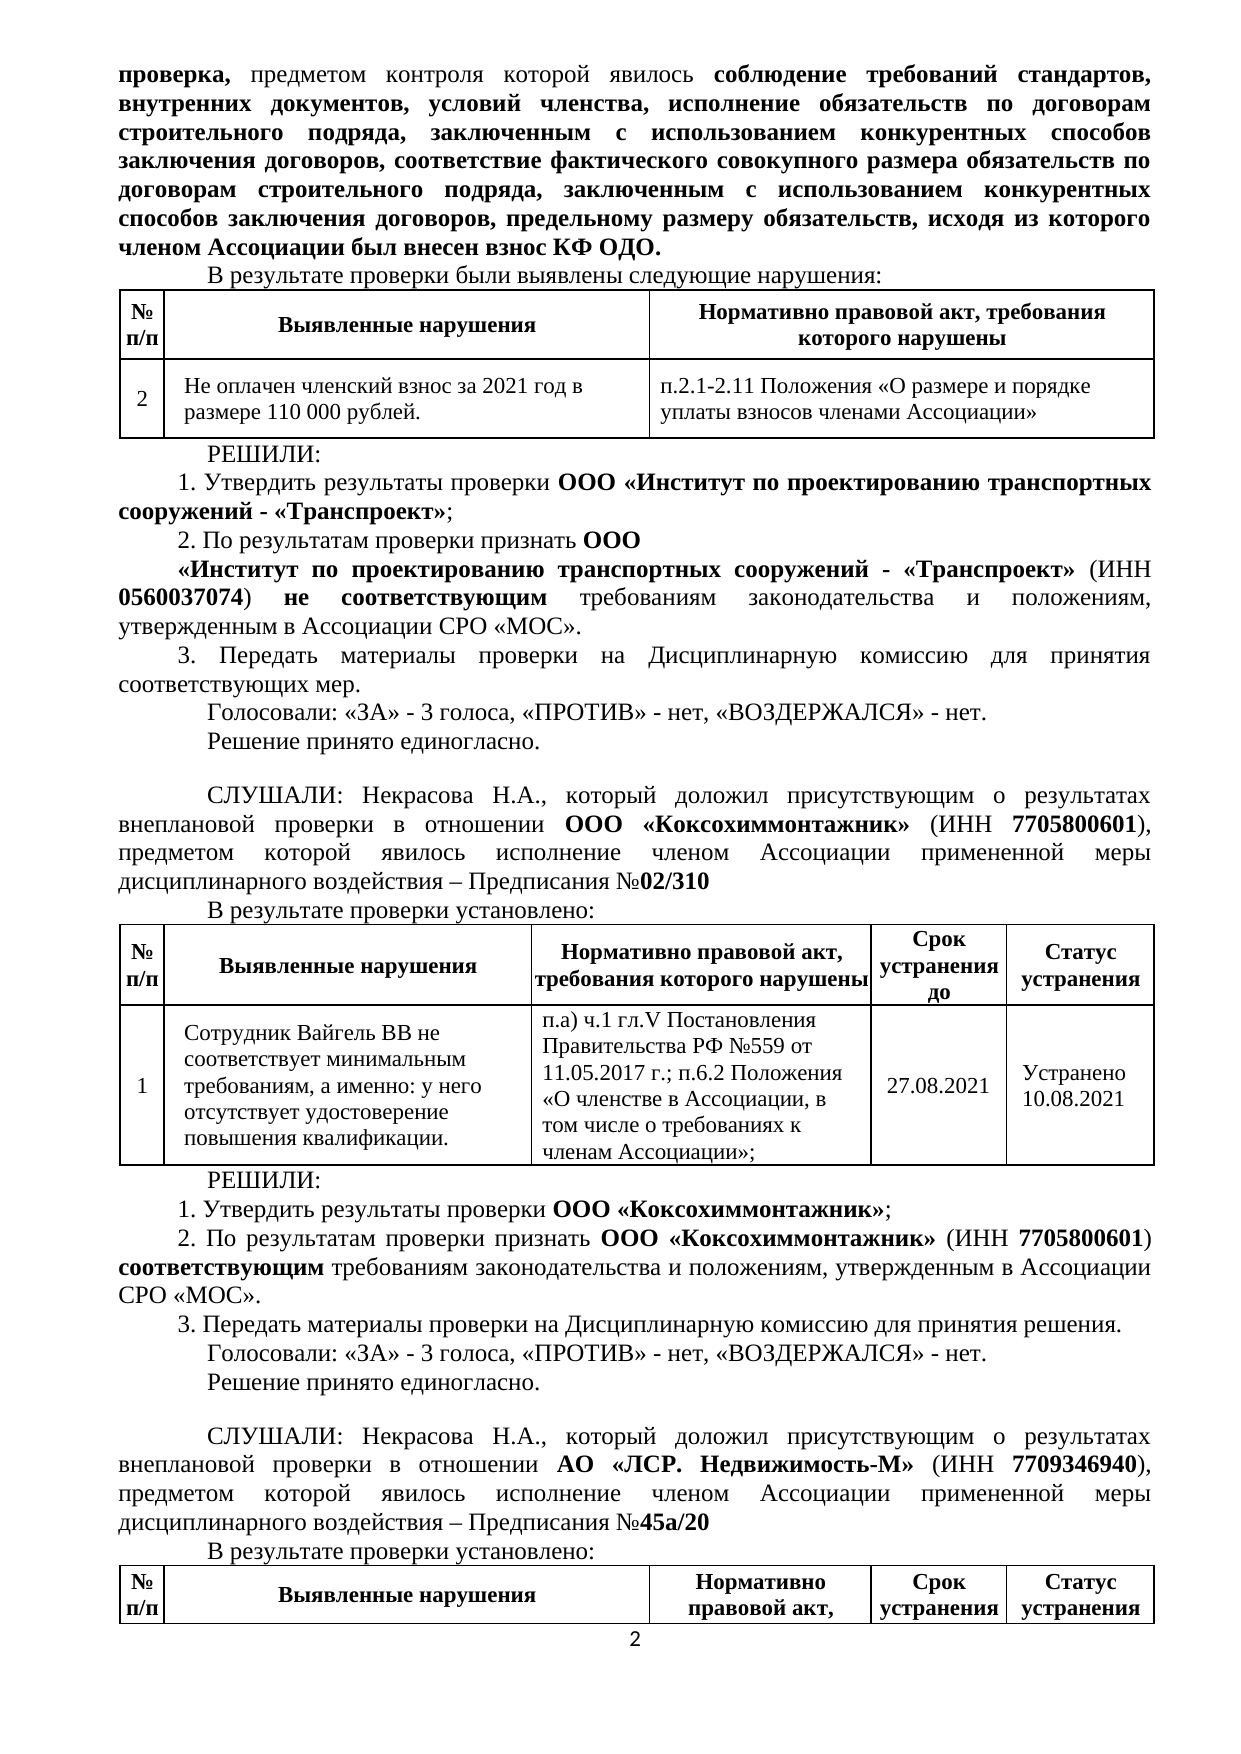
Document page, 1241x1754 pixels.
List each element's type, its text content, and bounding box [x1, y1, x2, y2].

text РЕШИЛИ: [118, 439, 1152, 467]
table_header Статус устранения [1007, 925, 1153, 1004]
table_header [650, 1566, 870, 1622]
text СЛУШАЛИ: Некрасова Н.А., который доложил присутствующим о результатах внеплановой проверки в отношении АО «ЛСР. Недвижимость-М» (ИНН 7709346940), предметом которой явилось исполнение членом Ассоциации примененной меры дисциплинарного воздействия – Предписания №45а/20 [118, 1421, 1152, 1536]
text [118, 59, 1152, 260]
table_header Выявленные нарушения [165, 925, 531, 1004]
table_header № п/п [121, 925, 163, 1004]
table_cell п.2.1-2.11 Положения «О размере и порядке уплаты взносов членами Ассоциации» [650, 360, 1153, 437]
text 3. Передать материалы проверки на Дисциплинарную комиссию для принятия решения. [118, 1309, 1152, 1338]
text В результате проверки установлено: [118, 895, 1152, 924]
table_header № п/п [121, 291, 163, 358]
text Решение принято единогласно. [133, 726, 1152, 755]
text В результате проверки были выявлены следующие нарушения: [118, 260, 1152, 289]
table_cell 1 [121, 1006, 163, 1164]
table_cell 2 [121, 360, 163, 437]
text СЛУШАЛИ: Некрасова Н.А., который доложил присутствующим о результатах внеплановой проверки в отношении ООО «Коксохиммонтажник» (ИНН 7705800601), предметом которой явилось исполнение членом Ассоциации примененной меры дисциплинарного воздействия – Предписания №02/310 [118, 780, 1152, 895]
table_cell 27.08.2021 [872, 1006, 1006, 1164]
text РЕШИЛИ: [118, 1166, 1152, 1194]
text 2. По результатам проверки признать ООО «Коксохиммонтажник» (ИНН 7705800601) соответствующим требованиям законодательства и положениям, утвержденным в Ассоциации СРО «МОС». [118, 1223, 1152, 1309]
text В результате проверки установлено: [118, 1536, 1152, 1564]
text Голосовали: «ЗА» - 3 голоса, «ПРОТИВ» - нет, «ВОЗДЕРЖАЛСЯ» - нет. [118, 697, 1152, 726]
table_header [165, 1566, 649, 1622]
text (ИНН 0560037074) не соответствующим требованиям законодательства и положениям, утвержденным в Ассоциации СРО «МОС». [118, 554, 1152, 640]
text 3. Передать материалы проверки на Дисциплинарную комиссию для принятия соответствующих мер. [118, 640, 1152, 697]
table_header Выявленные нарушения [165, 291, 649, 358]
table_cell Не оплачен членский взнос за 2021 год в размере 110 000 рублей. [165, 360, 649, 437]
table_header Нормативно правовой акт, требования которого нарушены [650, 291, 1153, 358]
text 2. По результатам проверки признать ООО «Институт по проектированию транспортных сооружений - «Транспроект» [118, 525, 1152, 554]
text Голосовали: «ЗА» - 3 голоса, «ПРОТИВ» - нет, «ВОЗДЕРЖАЛСЯ» - нет. [118, 1338, 1152, 1367]
text 1. Утвердить результаты проверки ООО «Институт по проектированию транспортных сооружений - «Транспроект»; [118, 467, 1152, 525]
table_header № п/п [121, 1566, 163, 1622]
table_header Статус устранения [1007, 1566, 1153, 1622]
table_header Нормативно правовой акт, требования которого нарушены [532, 925, 870, 1004]
text 1. Утвердить результаты проверки ООО «Коксохиммонтажник»; [118, 1194, 1152, 1223]
text Решение принято единогласно. [133, 1367, 1152, 1396]
table_header Срок устранения до [872, 1566, 1006, 1622]
table_header Срок устранения до [872, 925, 1006, 1004]
table_cell Устранено 10.08.2021 [1007, 1006, 1153, 1164]
table_cell п.а) ч.1 гл.V Постановления Правительства РФ №559 от 11.05.2017 г.; п.6.2 Положения «О членстве в Ассоциации, в том числе о требованиях к членам Ассоциации»; [532, 1006, 870, 1164]
table_cell Сотрудник Вайгель ВВ не соответствует минимальным требованиям, а именно: у него отсутствует удостоверение повышения квалификации. [165, 1006, 531, 1164]
